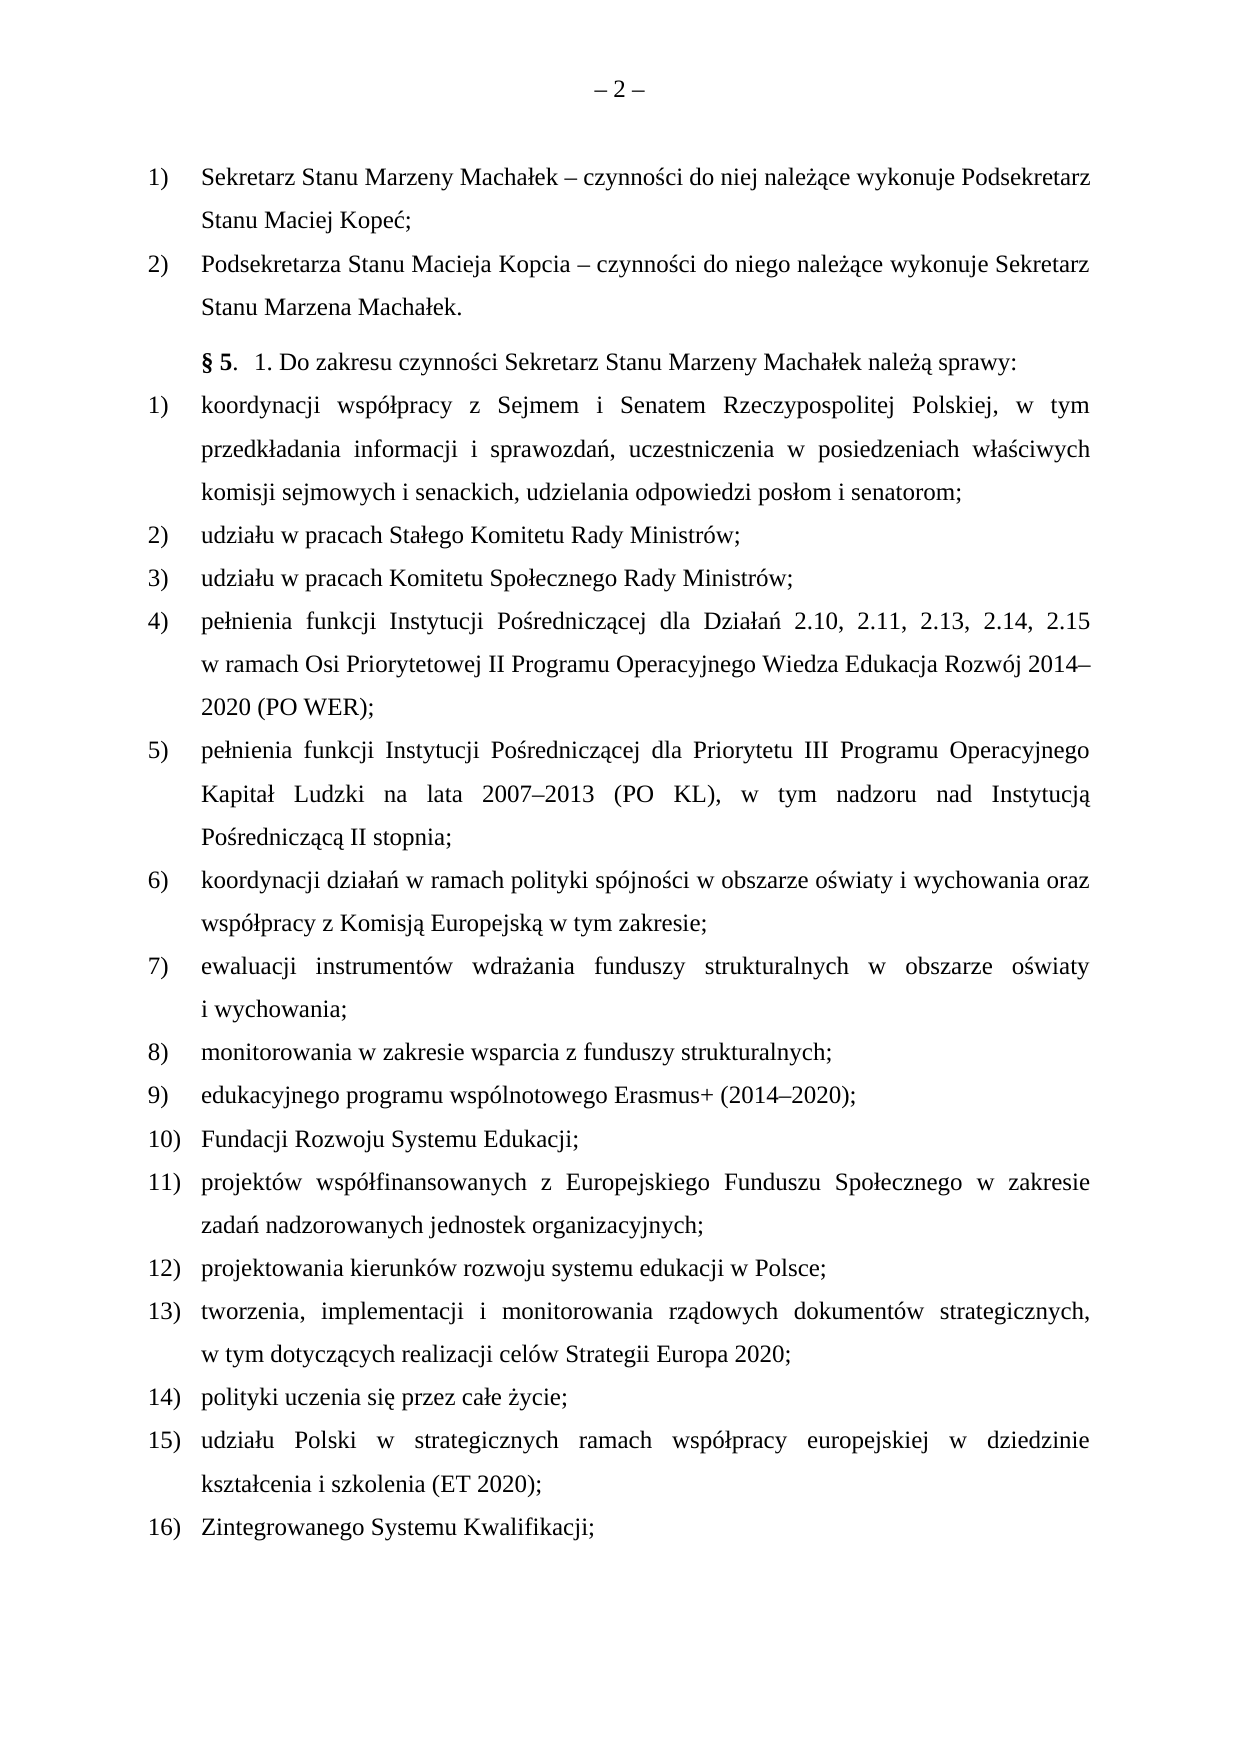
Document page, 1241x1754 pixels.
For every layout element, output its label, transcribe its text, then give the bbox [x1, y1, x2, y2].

text 6) koordynacji działań w ramach polityki spójności w obszarze oświaty i wychowania oraz współpracy z Komisją Europejską w tym zakresie; [148, 865, 1091, 937]
text 15) udziału Polski w strategicznych ramach współpracy europejskiej w dziedzinie kształcenia i szkolenia (ET 2020); [148, 1426, 1091, 1497]
text 5) pełnienia funkcji Instytucji Pośredniczącej dla Priorytetu III Programu Operacyjnego Kapitał Ludzki na lata 2007–2013 (PO KL), w tym nadzoru nad Instytucją Pośredniczącą II stopnia; [148, 736, 1091, 851]
text 1) koordynacji współpracy z Sejmem i Senatem Rzeczypospolitej Polskiej, w tym przedkładania informacji i sprawozdań, uczestniczenia w posiedzeniach właściwych komisji sejmowych i senackich, udzielania odpowiedzi posłom i senatorom; [148, 391, 1091, 506]
text § 5. 1. Do zakresu czynności Sekretarz Stanu Marzeny Machałek należą sprawy: [148, 347, 1091, 376]
text 4) pełnienia funkcji Instytucji Pośredniczącej dla Działań 2.10, 2.11, 2.13, 2.14, 2.15 w ramach Osi Priorytetowej II Programu Operacyjnego Wiedza Edukacja Rozwój 2014–2020 (PO WER); [148, 606, 1091, 721]
text 16) Zintegrowanego Systemu Kwalifikacji; [148, 1512, 1091, 1541]
text 7) ewaluacji instrumentów wdrażania funduszy strukturalnych w obszarze oświaty i wychowania; [148, 951, 1091, 1023]
text 1) Sekretarz Stanu Marzeny Machałek – czynności do niej należące wykonuje Podsekretarz Stanu Maciej Kopeć; [148, 162, 1091, 234]
text 10) Fundacji Rozwoju Systemu Edukacji; [148, 1124, 1091, 1152]
text 3) udziału w pracach Komitetu Społecznego Rady Ministrów; [148, 563, 1091, 592]
text 2) Podsekretarza Stanu Macieja Kopcia – czynności do niego należące wykonuje Sekretarz Stanu Marzena Machałek. [148, 249, 1091, 321]
text 8) monitorowania w zakresie wsparcia z funduszy strukturalnych; [148, 1037, 1091, 1066]
text 11) projektów współfinansowanych z Europejskiego Funduszu Społecznego w zakresie zadań nadzorowanych jednostek organizacyjnych; [148, 1167, 1091, 1239]
text 9) edukacyjnego programu wspólnotowego Erasmus+ (2014–2020); [148, 1081, 1091, 1109]
text 13) tworzenia, implementacji i monitorowania rządowych dokumentów strategicznych, w tym dotyczących realizacji celów Strategii Europa 2020; [148, 1296, 1091, 1368]
text 2) udziału w pracach Stałego Komitetu Rady Ministrów; [148, 520, 1091, 549]
text 14) polityki uczenia się przez całe życie; [148, 1382, 1091, 1411]
text 12) projektowania kierunków rozwoju systemu edukacji w Polsce; [148, 1253, 1091, 1282]
